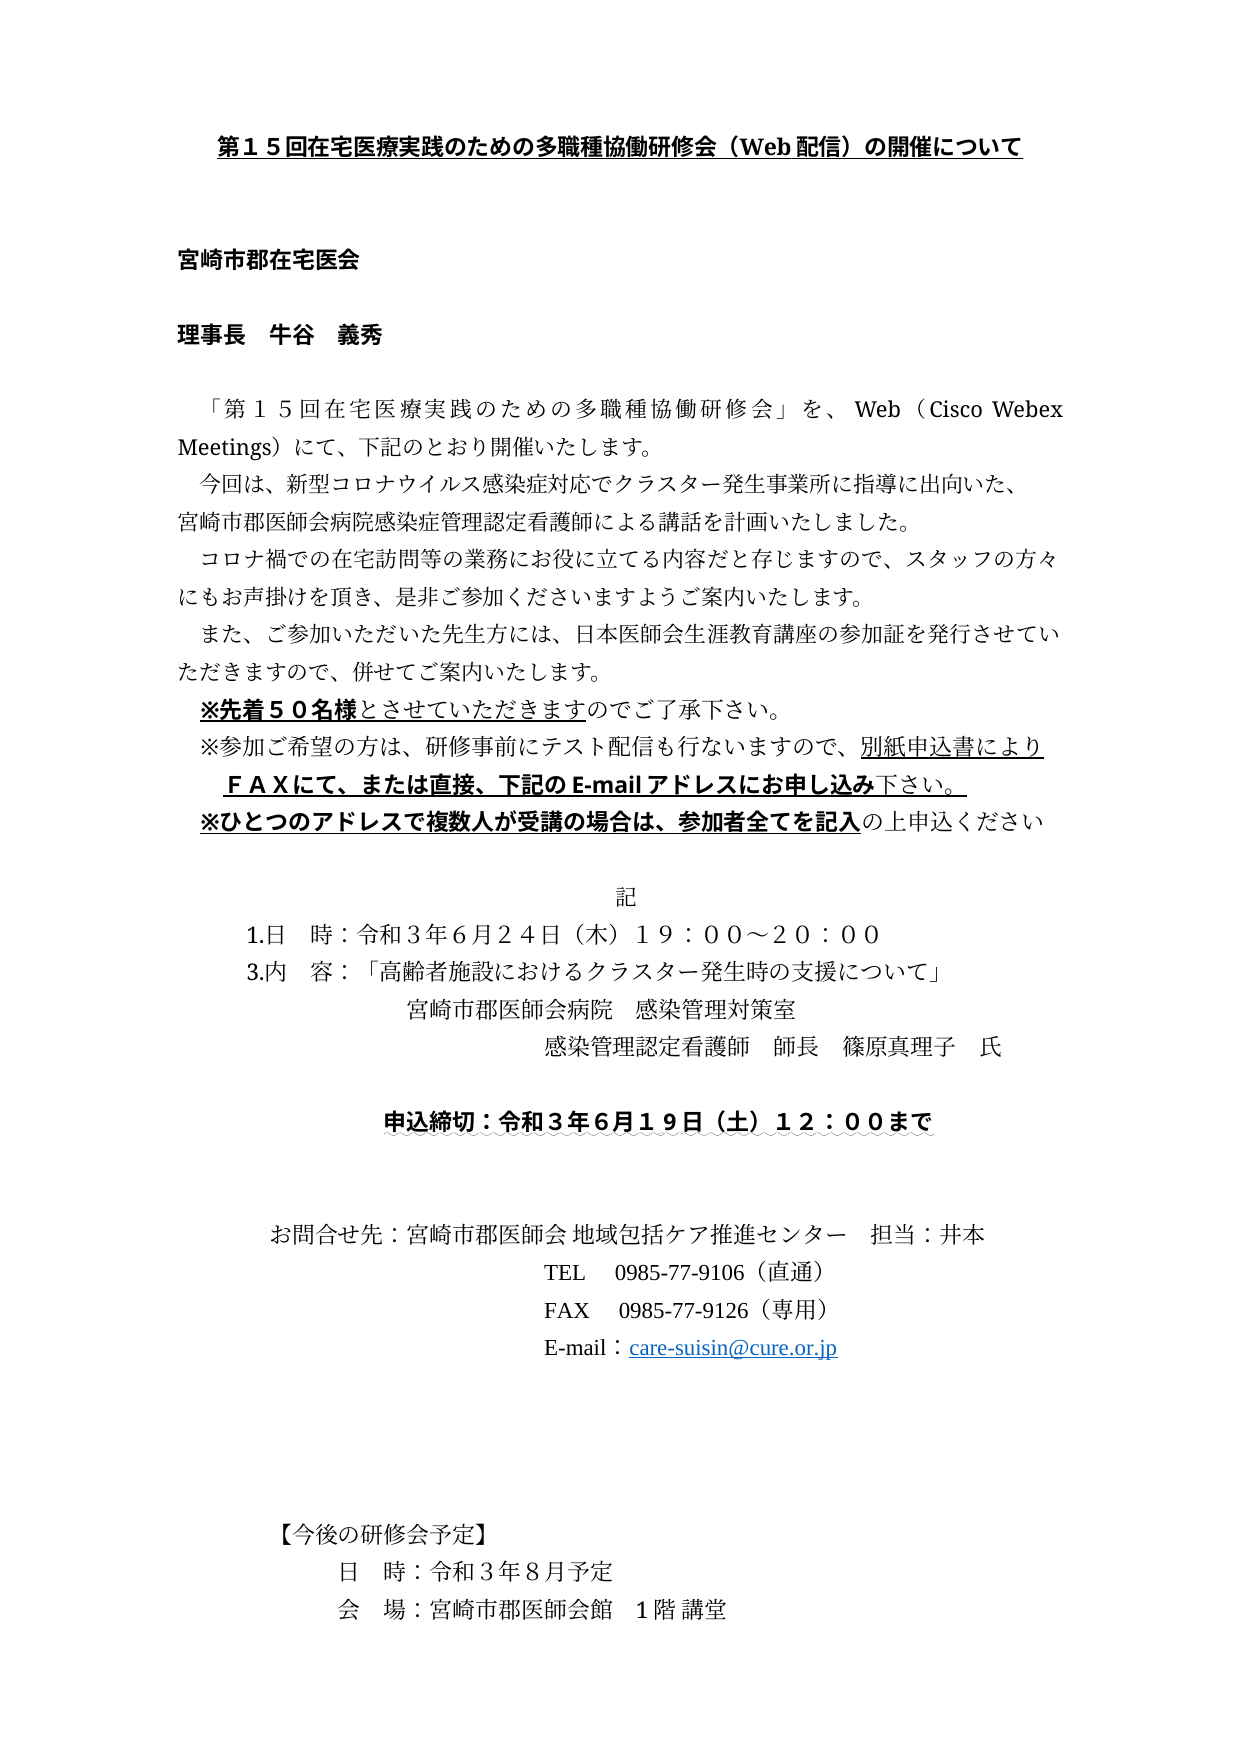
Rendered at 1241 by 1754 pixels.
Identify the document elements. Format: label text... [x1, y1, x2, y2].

text 今回は、新型コロナウイルス感染症対応でクラスター発生事業所に指導に出向いた、 [177, 464, 1063, 502]
text 感染管理認定看護師 師長 篠原真理子 氏 [177, 1027, 1063, 1064]
text また、ご参加いただいた先生方には、日本医師会生涯教育講座の参加証を発行させていただきますので、併せてご案内いたします。 [177, 614, 1063, 689]
text 【今後の研修会予定】 [177, 1514, 1095, 1552]
text コロナ禍での在宅訪問等の業務にお役に立てる内容だと存じますので、スタッフの方々にもお声掛けを頂き、是非ご参加くださいますようご案内いたします。 [177, 539, 1063, 614]
text ※ひとつのアドレスで複数人が受講の場合は、参加者全てを記入の上申込ください [177, 802, 1063, 839]
text 日 時：令和３年８月予定 [177, 1552, 1095, 1589]
text E-mail：care-suisin@cure.or.jp [177, 1327, 1095, 1364]
text FAX 0985-77-9126（専用） [177, 1289, 1095, 1327]
text 会 場：宮崎市郡医師会館 1階 講堂 [177, 1589, 1095, 1627]
text 宮崎市郡在宅医会 [177, 202, 1063, 277]
text 宮崎市郡医師会病院 感染管理対策室 [177, 989, 1063, 1027]
text 理事長 牛谷 義秀 [177, 277, 1063, 352]
text 「第１５回在宅医療実践のための多職種協働研修会」を、Web（Cisco Webex Meetings）にて、下記のとおり開催いたします。 [177, 389, 1063, 464]
text 3.内 容：「高齢者施設におけるクラスター発生時の支援について」 [177, 952, 1063, 989]
text 申込締切：令和３年６月１9日（土）１２：００まで [177, 1102, 1095, 1139]
text 第１５回在宅医療実践のための多職種協働研修会（Web配信）の開催について [177, 127, 1063, 164]
text 宮崎市郡医師会病院感染症管理認定看護師による講話を計画いたしました。 [177, 502, 1063, 539]
text 記 [177, 877, 1063, 914]
text ※先着５０名様とさせていただきますのでご了承下さい。 [177, 689, 1063, 727]
text ＦＡＸにて、または直接、下記のE-mailアドレスにお申し込み下さい。 [177, 764, 1063, 802]
text お問合せ先：宮崎市郡医師会 地域包括ケア推進センター 担当：井本 [177, 1214, 1095, 1252]
text TEL 0985-77-9106（直通） [177, 1252, 1095, 1289]
text ※参加ご希望の方は、研修事前にテスト配信も行ないますので、別紙申込書により [177, 727, 1063, 764]
text 1.日 時：令和３年６月２４日（木）１９：００～２０：００ [177, 914, 1063, 952]
